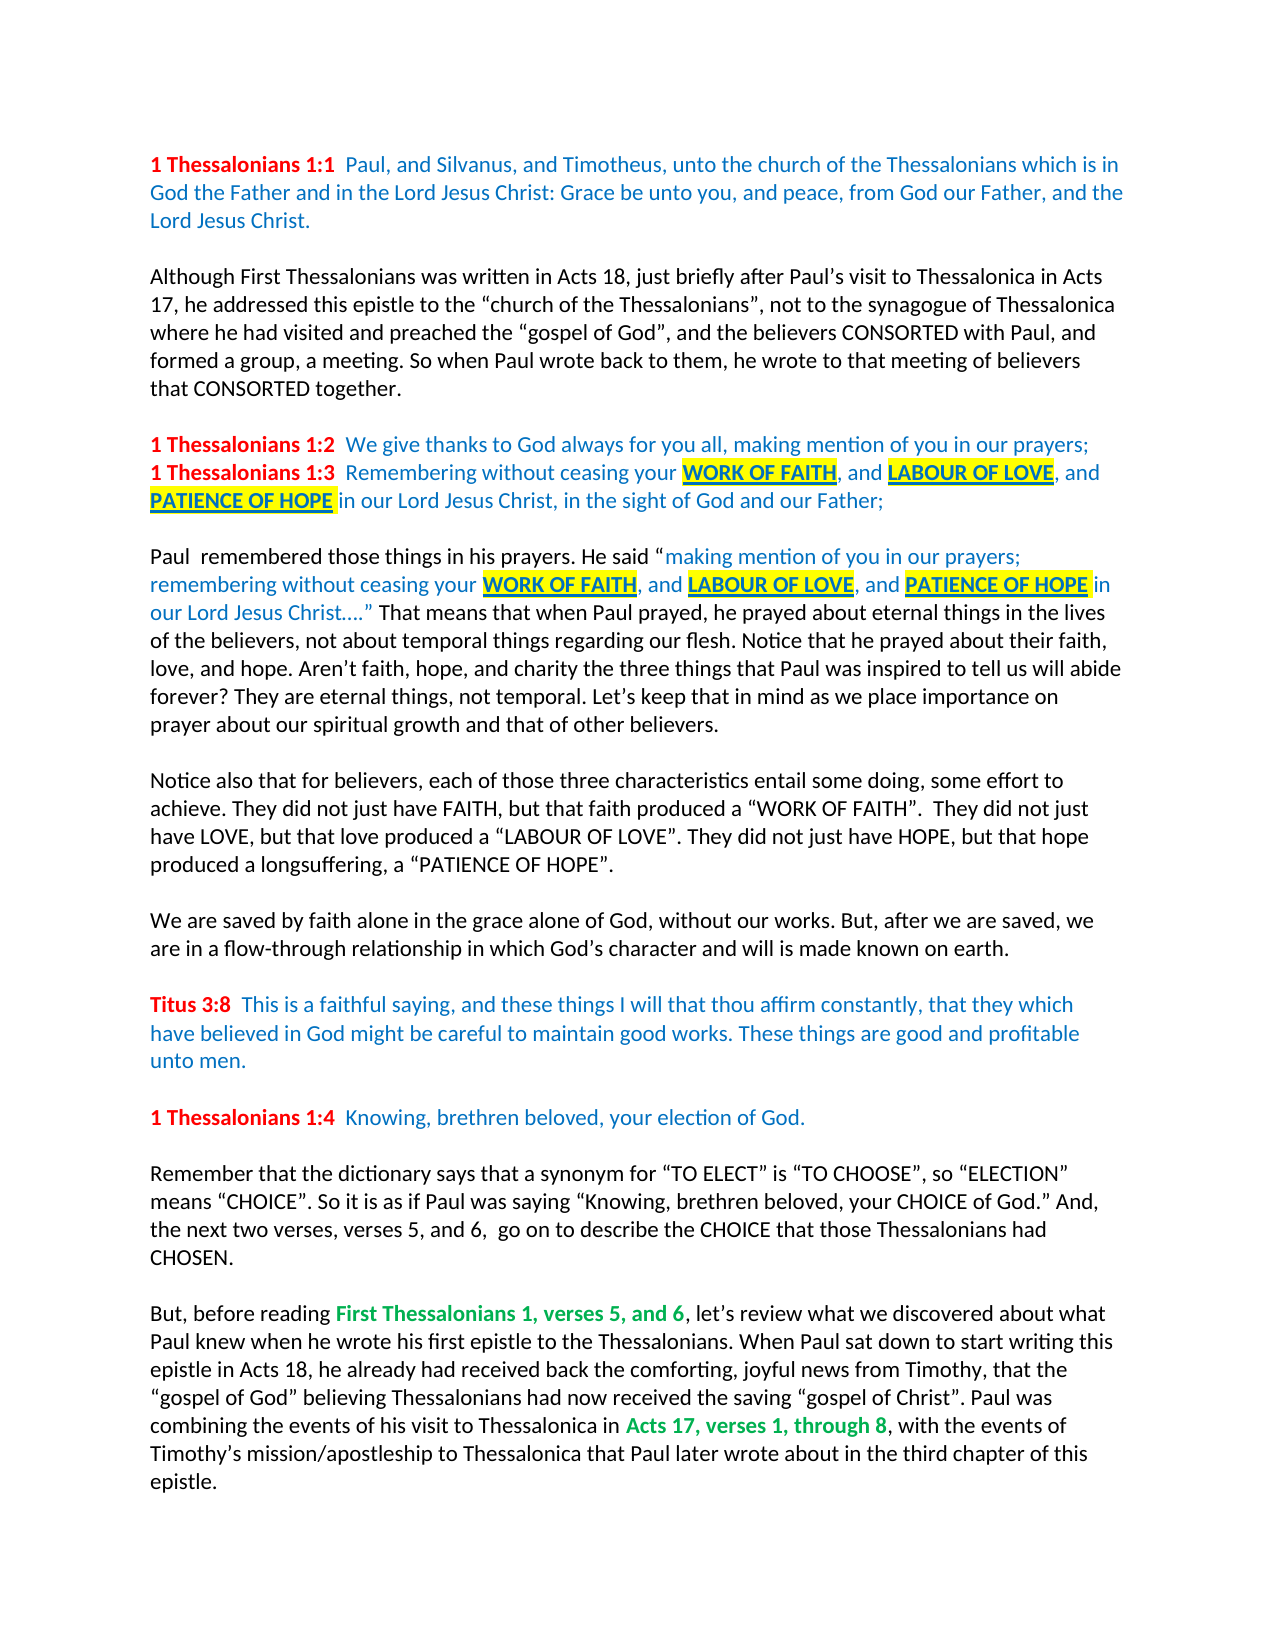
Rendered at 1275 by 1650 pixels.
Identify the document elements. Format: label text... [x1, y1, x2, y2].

text Remember that the dictionary says that a synonym for “TO ELECT” is “TO CHOOSE”, so “ELECTION” means “CHOICE”. So it is as if Paul was saying “Knowing, brethren beloved, your CHOICE of God.” And, the next two verses, verses 5, and 6, go on to describe the CHOICE that those Thessalonians had CHOSEN. [150, 1159, 1125, 1271]
text remembering without ceasing your WORK OF FAITH, and LABOUR OF LOVE, and PATIENCE OF HOPE in our Lord Jesus Christ….” That means that when Paul prayed, he prayed about eternal things in the lives of the believers, not about temporal things regarding our flesh. Notice that he prayed about their faith, love, and hope. Aren’t faith, hope, and charity the three things that Paul was inspired to tell us will abide forever? They are eternal things, not temporal. Let’s keep that in mind as we place importance on prayer about our spiritual growth and that of other believers. [150, 570, 1125, 738]
text Although First Thessalonians was written in Acts 18, just briefly after Paul’s visit to Thessalonica in Acts 17, he addressed this epistle to the “church of the Thessalonians”, not to the synagogue of Thessalonica where he had visited and preached the “gospel of God”, and the believers CONSORTED with Paul, and formed a group, a meeting. So when Paul wrote back to them, he wrote to that meeting of believers that CONSORTED together. [150, 262, 1125, 402]
text 1 Thessalonians 1:1 Paul, and Silvanus, and Timotheus, unto the church of the Thessalonians which is in God the Father and in the Lord Jesus Christ: Grace be unto you, and peace, from God our Father, and the Lord Jesus Christ. [150, 150, 1125, 234]
text 1 Thessalonians 1:3 Remembering without ceasing your WORK OF FAITH, and LABOUR OF LOVE, and PATIENCE OF HOPE in our Lord Jesus Christ, in the sight of God and our Father; [150, 458, 1125, 514]
text Notice also that for believers, each of those three characteristics entail some doing, some effort to achieve. They did not just have FAITH, but that faith produced a “WORK OF FAITH”. They did not just have LOVE, but that love produced a “LABOUR OF LOVE”. They did not just have HOPE, but that hope produced a longsuffering, a “PATIENCE OF HOPE”. [150, 766, 1125, 878]
text Titus 3:8 This is a faithful saying, and these things I will that thou affirm constantly, that they which have believed in God might be careful to maintain good works. These things are good and profitable unto men. [150, 991, 1125, 1075]
text 1 Thessalonians 1:4 Knowing, brethren beloved, your election of God. [150, 1103, 1125, 1131]
text Paul remembered those things in his prayers. He said “making mention of you in our prayers; [150, 542, 1125, 570]
text But, before reading First Thessalonians 1, verses 5, and 6, let’s review what we discovered about what Paul knew when he wrote his first epistle to the Thessalonians. When Paul sat down to start writing this epistle in Acts 18, he already had received back the comforting, joyful news from Timothy, that the “gospel of God” believing Thessalonians had now received the saving “gospel of Christ”. Paul was combining the events of his visit to Thessalonica in Acts 17, verses 1, through 8, with the events of Timothy’s mission/apostleship to Thessalonica that Paul later wrote about in the third chapter of this epistle. [150, 1299, 1125, 1495]
text 1 Thessalonians 1:2 We give thanks to God always for you all, making mention of you in our prayers; [150, 430, 1125, 458]
text We are saved by faith alone in the grace alone of God, without our works. But, after we are saved, we are in a flow-through relationship in which God’s character and will is made known on earth. [150, 907, 1125, 963]
